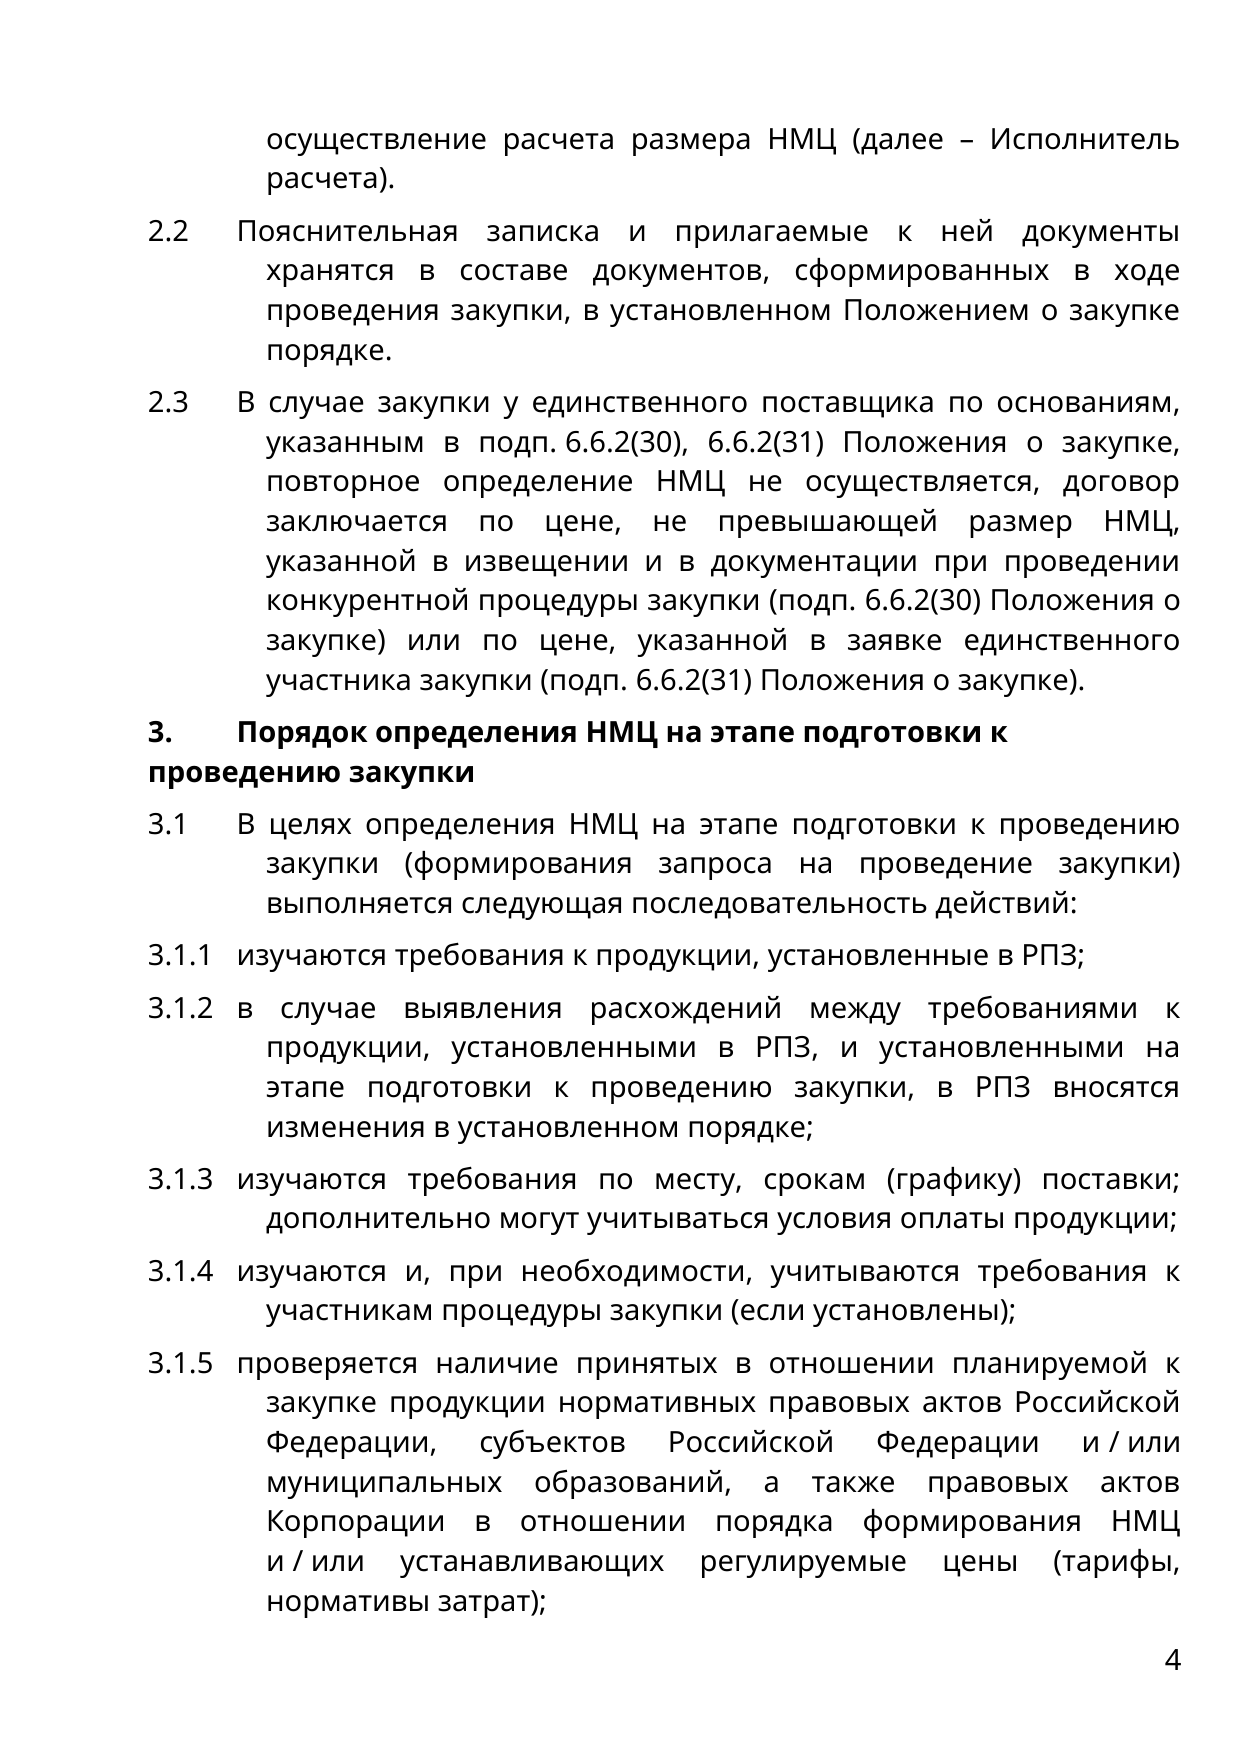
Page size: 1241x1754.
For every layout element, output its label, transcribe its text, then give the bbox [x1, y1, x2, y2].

text изучаются требования к продукции, установленные в РПЗ; [148, 935, 1181, 974]
text изучаются и, при необходимости, учитываются требования к участникам процедуры закупки (если установлены); [148, 1250, 1181, 1329]
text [148, 118, 1181, 197]
text Пояснительная записка и прилагаемые к ней документы хранятся в составе документов, сформированных в ходе проведения закупки, в установленном Положением о закупке порядке. [148, 210, 1181, 369]
text проверяется наличие принятых в отношении планируемой к закупке продукции нормативных правовых актов Российской Федерации, субъектов Российской Федерации и / или муниципальных образований, а также правовых актов Корпорации в отношении порядка формирования НМЦ и / или устанавливающих регулируемые цены (тарифы, нормативы затрат); [148, 1342, 1181, 1620]
text В целях определения НМЦ на этапе подготовки к проведению закупки (формирования запроса на проведение закупки) выполняется следующая последовательность действий: [148, 803, 1181, 922]
text изучаются требования по месту, срокам (графику) поставки; дополнительно могут учитываться условия оплаты продукции; [148, 1158, 1181, 1237]
subtitle Порядок определения НМЦ на этапе подготовки к проведению закупки [148, 711, 1181, 791]
text в случае выявления расхождений между требованиями к продукции, установленными в РПЗ, и установленными на этапе подготовки к проведению закупки, в РПЗ вносятся изменения в установленном порядке; [148, 987, 1181, 1146]
text В случае закупки у единственного поставщика по основаниям, указанным в подп. 6.6.2(30), 6.6.2(31) Положения о закупке, повторное определение НМЦ не осуществляется, договор заключается по цене, не превышающей размер НМЦ, указанной в извещении и в документации при проведении конкурентной процедуры закупки (подп. 6.6.2(30) Положения о закупке) или по цене, указанной в заявке единственного участника закупки (подп. 6.6.2(31) Положения о закупке). [148, 381, 1181, 699]
